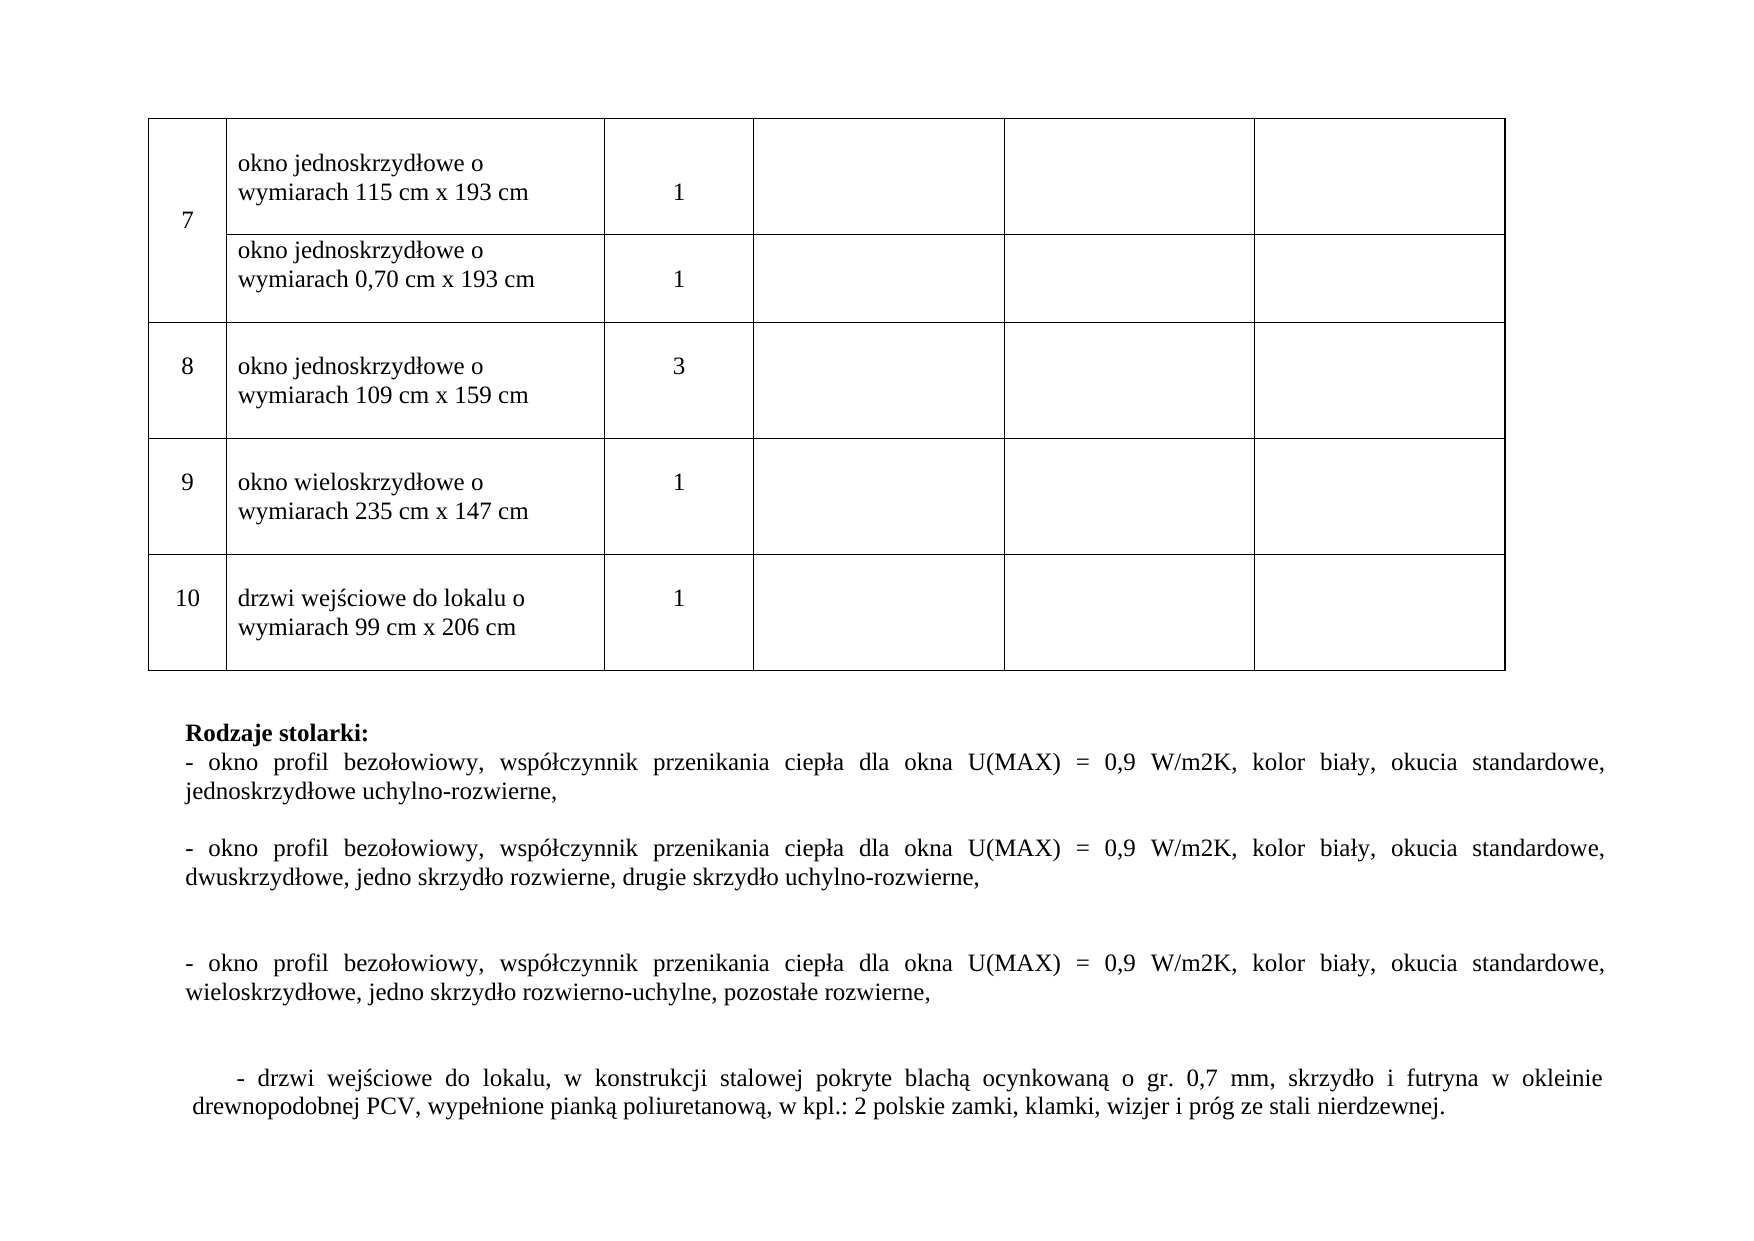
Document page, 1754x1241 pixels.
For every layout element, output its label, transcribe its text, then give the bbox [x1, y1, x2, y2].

text - drzwi wejściowe do lokalu, w konstrukcji stalowej pokryte blachą ocynkowaną o gr. 0,7 mm, skrzydło i futryna w okleinie drewnopodobnej PCV, wypełnione pianką poliuretanową, w kpl.: 2 polskie zamki, klamki, wizjer i próg ze stali nierdzewnej. [148, 1063, 1606, 1120]
table_cell okno jednoskrzydłowe o wymiarach 109 cm x 159 cm [227, 323, 604, 438]
table_cell [754, 119, 1004, 234]
table_cell 1 [605, 235, 753, 322]
table_cell 10 [149, 555, 226, 670]
table_cell [754, 555, 1004, 670]
table_cell [1005, 555, 1254, 670]
table_cell [1005, 235, 1254, 322]
text - okno profil bezołowiowy, współczynnik przenikania ciepła dla okna U(MAX) = 0,9 W/m2K, kolor biały, okucia standardowe, dwuskrzydłowe, jedno skrzydło rozwierne, drugie skrzydło uchylno-rozwierne, [185, 833, 1606, 891]
table_cell drzwi wejściowe do lokalu o wymiarach 99 cm x 206 cm [227, 555, 604, 670]
table_cell 1 [605, 119, 753, 234]
table_cell 7 [149, 119, 226, 322]
table_cell [1005, 439, 1254, 554]
table_cell 1 [605, 555, 753, 670]
table_cell [1255, 439, 1504, 554]
table_cell okno jednoskrzydłowe o wymiarach 115 cm x 193 cm [227, 119, 604, 234]
table_cell [754, 439, 1004, 554]
table_cell [1255, 235, 1504, 322]
table_cell [1005, 119, 1254, 234]
table_cell okno jednoskrzydłowe o wymiarach 0,70 cm x 193 cm [227, 235, 604, 322]
table_cell [1005, 323, 1254, 438]
table_cell [1255, 119, 1504, 234]
table_cell 1 [605, 439, 753, 554]
table_cell okno wieloskrzydłowe o wymiarach 235 cm x 147 cm [227, 439, 604, 554]
table_cell [754, 323, 1004, 438]
table_cell 3 [605, 323, 753, 438]
table_cell 8 [149, 323, 226, 438]
table_cell 9 [149, 439, 226, 554]
table_cell [754, 235, 1004, 322]
table_cell [1255, 323, 1504, 438]
table_cell [1255, 555, 1504, 670]
text - okno profil bezołowiowy, współczynnik przenikania ciepła dla okna U(MAX) = 0,9 W/m2K, kolor biały, okucia standardowe, jednoskrzydłowe uchylno-rozwierne, [185, 747, 1606, 805]
text Rodzaje stolarki: [185, 718, 1606, 747]
text - okno profil bezołowiowy, współczynnik przenikania ciepła dla okna U(MAX) = 0,9 W/m2K, kolor biały, okucia standardowe, wieloskrzydłowe, jedno skrzydło rozwierno-uchylne, pozostałe rozwierne, [185, 948, 1606, 1006]
